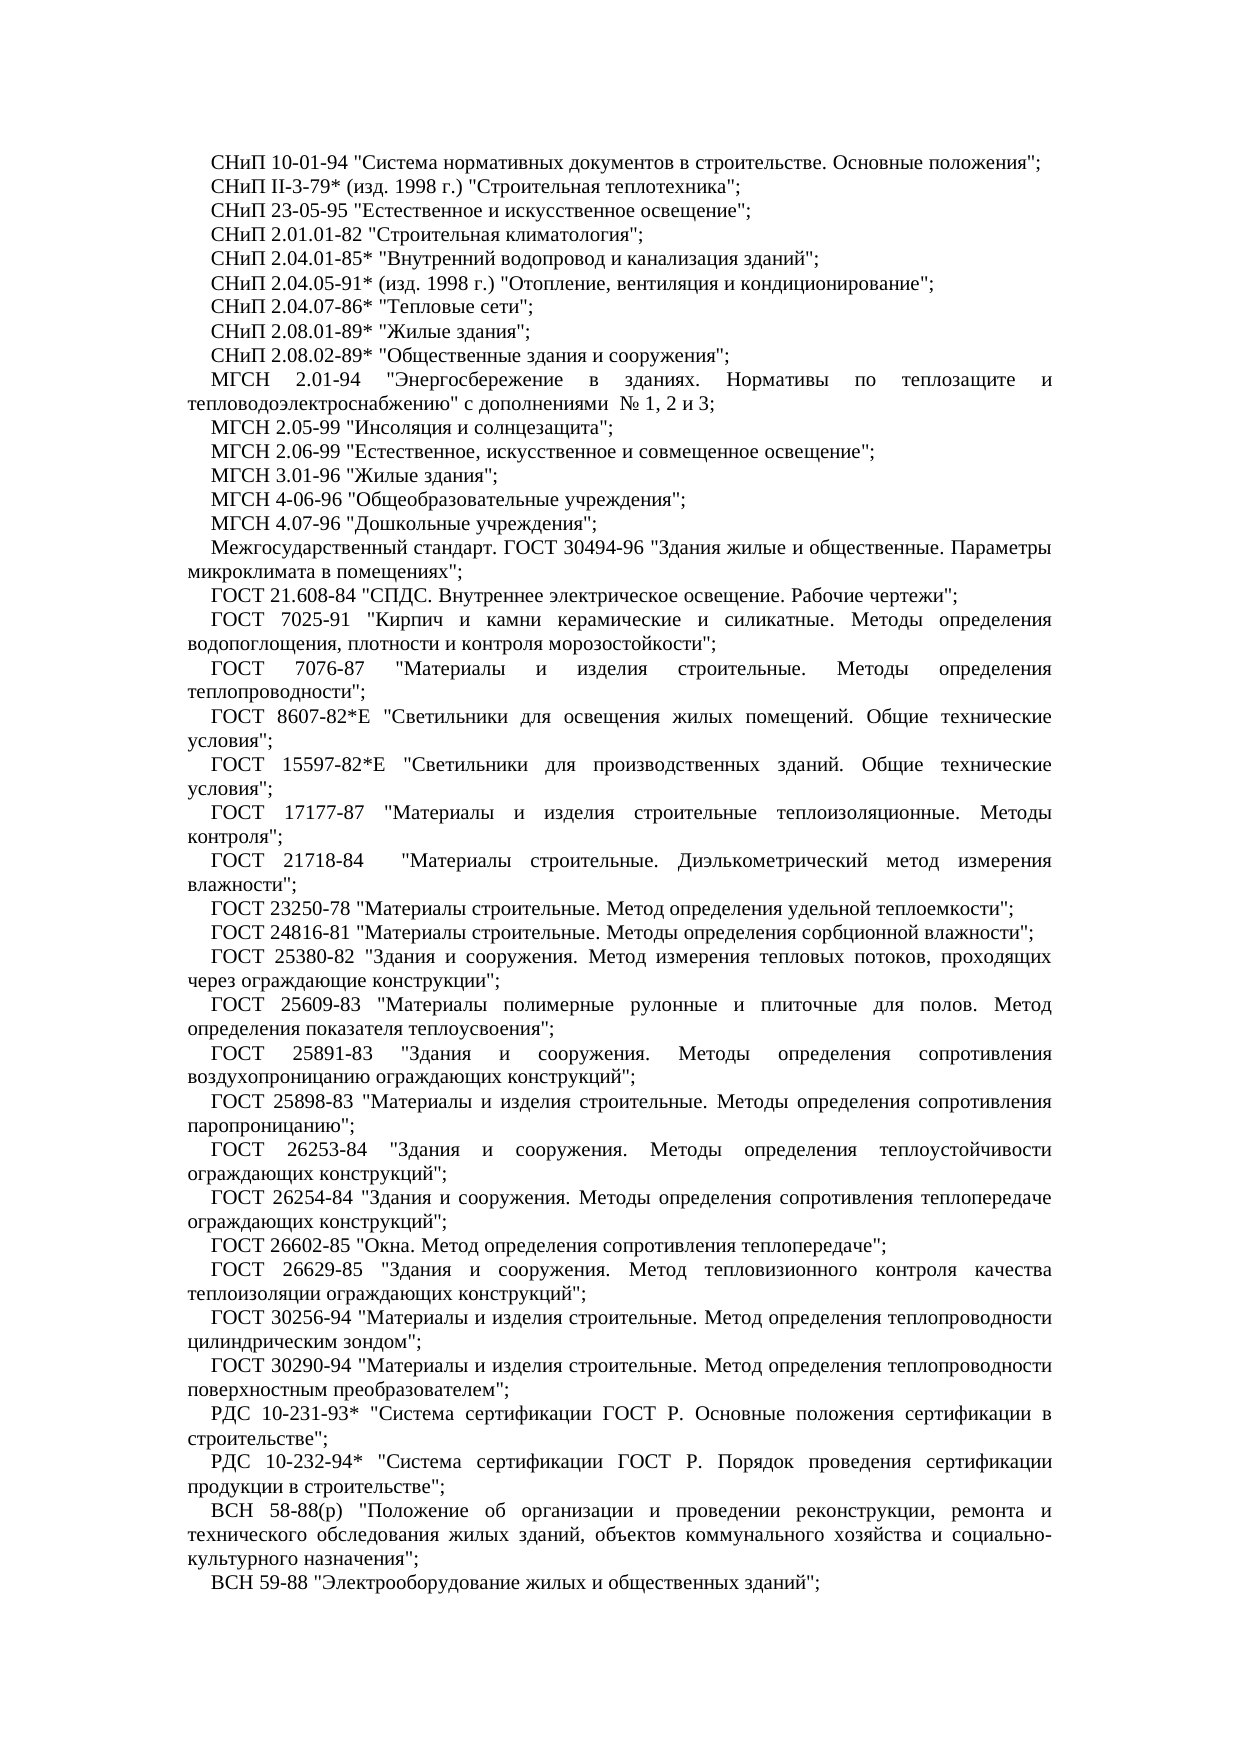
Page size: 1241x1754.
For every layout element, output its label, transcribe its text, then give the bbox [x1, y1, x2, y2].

text МГСН 2.05-99 "Инсоляция и солнцезащита"; [187, 415, 1053, 439]
text СНиП II-3-79* (изд. 1998 г.) "Строительная теплотехника"; [187, 174, 1053, 198]
text СНиП 2.04.05-91* (изд. 1998 г.) "Отопление, вентиляция и кондиционирование"; [187, 270, 1053, 294]
text МГСН 2.01-94 "Энергосбережение в зданиях. Нормативы по теплозащите и тепловодоэлектроснабжению" с дополнениями № 1, 2 и 3; [187, 367, 1053, 415]
text ВСН 58-88(р) "Положение об организации и проведении реконструкции, ремонта и технического обследования жилых зданий, объектов коммунального хозяйства и социально-культурного назначения"; [187, 1497, 1053, 1570]
text РДС 10-232-94* "Система сертификации ГОСТ Р. Порядок проведения сертификации продукции в строительстве"; [187, 1449, 1053, 1497]
text СНиП 2.01.01-82 "Строительная климатология"; [187, 222, 1053, 246]
text ГОСТ 7076-87 "Материалы и изделия строительные. Методы определения теплопроводности"; [187, 655, 1053, 703]
text ГОСТ 26254-84 "Здания и сооружения. Методы определения сопротивления теплопередаче ограждающих конструкций"; [187, 1185, 1053, 1233]
text ГОСТ 23250-78 "Материалы строительные. Метод определения удельной теплоемкости"; [187, 896, 1053, 920]
text СНиП 2.08.02-89* "Общественные здания и сооружения"; [187, 342, 1053, 367]
text ГОСТ 30256-94 "Материалы и изделия строительные. Метод определения теплопроводности цилиндрическим зондом"; [187, 1305, 1053, 1353]
text ГОСТ 15597-82*Е "Светильники для производственных зданий. Общие технические условия"; [187, 752, 1053, 800]
text ГОСТ 25380-82 "Здания и сооружения. Метод измерения тепловых потоков, проходящих через ограждающие конструкции"; [187, 944, 1053, 992]
text ГОСТ 25609-83 "Материалы полимерные рулонные и плиточные для полов. Метод определения показателя теплоусвоения"; [187, 992, 1053, 1040]
text СНиП 2.04.07-86* "Тепловые сети"; [187, 294, 1053, 318]
text ГОСТ 25891-83 "Здания и сооружения. Методы определения сопротивления воздухопроницанию ограждающих конструкций"; [187, 1040, 1053, 1088]
text СНиП 2.08.01-89* "Жилые здания"; [187, 318, 1053, 342]
text ВСН 59-88 "Электрооборудование жилых и общественных зданий"; [187, 1570, 1053, 1594]
text ГОСТ 24816-81 "Материалы строительные. Методы определения сорбционной влажности"; [187, 920, 1053, 944]
text МГСН 4-06-96 "Общеобразовательные учреждения"; [187, 487, 1053, 511]
text ГОСТ 17177-87 "Материалы и изделия строительные теплоизоляционные. Методы контроля"; [187, 800, 1053, 848]
text ГОСТ 26253-84 "Здания и сооружения. Методы определения теплоустойчивости ограждающих конструкций"; [187, 1137, 1053, 1185]
text СНиП 2.04.01-85* "Внутренний водопровод и канализация зданий"; [187, 246, 1053, 270]
text ГОСТ 30290-94 "Материалы и изделия строительные. Метод определения теплопроводности поверхностным преобразователем"; [187, 1353, 1053, 1401]
text ГОСТ 21.608-84 "СПДС. Внутреннее электрическое освещение. Рабочие чертежи"; [187, 583, 1053, 607]
text ГОСТ 7025-91 "Кирпич и камни керамические и силикатные. Методы определения водопоглощения, плотности и контроля морозостойкости"; [187, 607, 1053, 655]
text РДС 10-231-93* "Система сертификации ГОСТ Р. Основные положения сертификации в строительстве"; [187, 1401, 1053, 1449]
text МГСН 3.01-96 "Жилые здания"; [187, 463, 1053, 487]
text СНиП 23-05-95 "Естественное и искусственное освещение"; [187, 198, 1053, 222]
text Межгосударственный стандарт. ГОСТ 30494-96 "Здания жилые и общественные. Параметры микроклимата в помещениях"; [187, 535, 1053, 583]
text ГОСТ 26602-85 "Окна. Метод определения сопротивления теплопередаче"; [187, 1233, 1053, 1257]
text ГОСТ 26629-85 "Здания и сооружения. Метод тепловизионного контроля качества теплоизоляции ограждающих конструкций"; [187, 1257, 1053, 1305]
text МГСН 4.07-96 "Дошкольные учреждения"; [187, 511, 1053, 535]
text ГОСТ 8607-82*Е "Светильники для освещения жилых помещений. Общие технические условия"; [187, 703, 1053, 752]
text МГСН 2.06-99 "Естественное, искусственное и совмещенное освещение"; [187, 439, 1053, 463]
text ГОСТ 25898-83 "Материалы и изделия строительные. Методы определения сопротивления паропроницанию"; [187, 1088, 1053, 1137]
text СНиП 10-01-94 "Система нормативных документов в строительстве. Основные положения"; [187, 150, 1053, 174]
text ГОСТ 21718-84 "Материалы строительные. Диэлькометрический метод измерения влажности"; [187, 848, 1053, 896]
